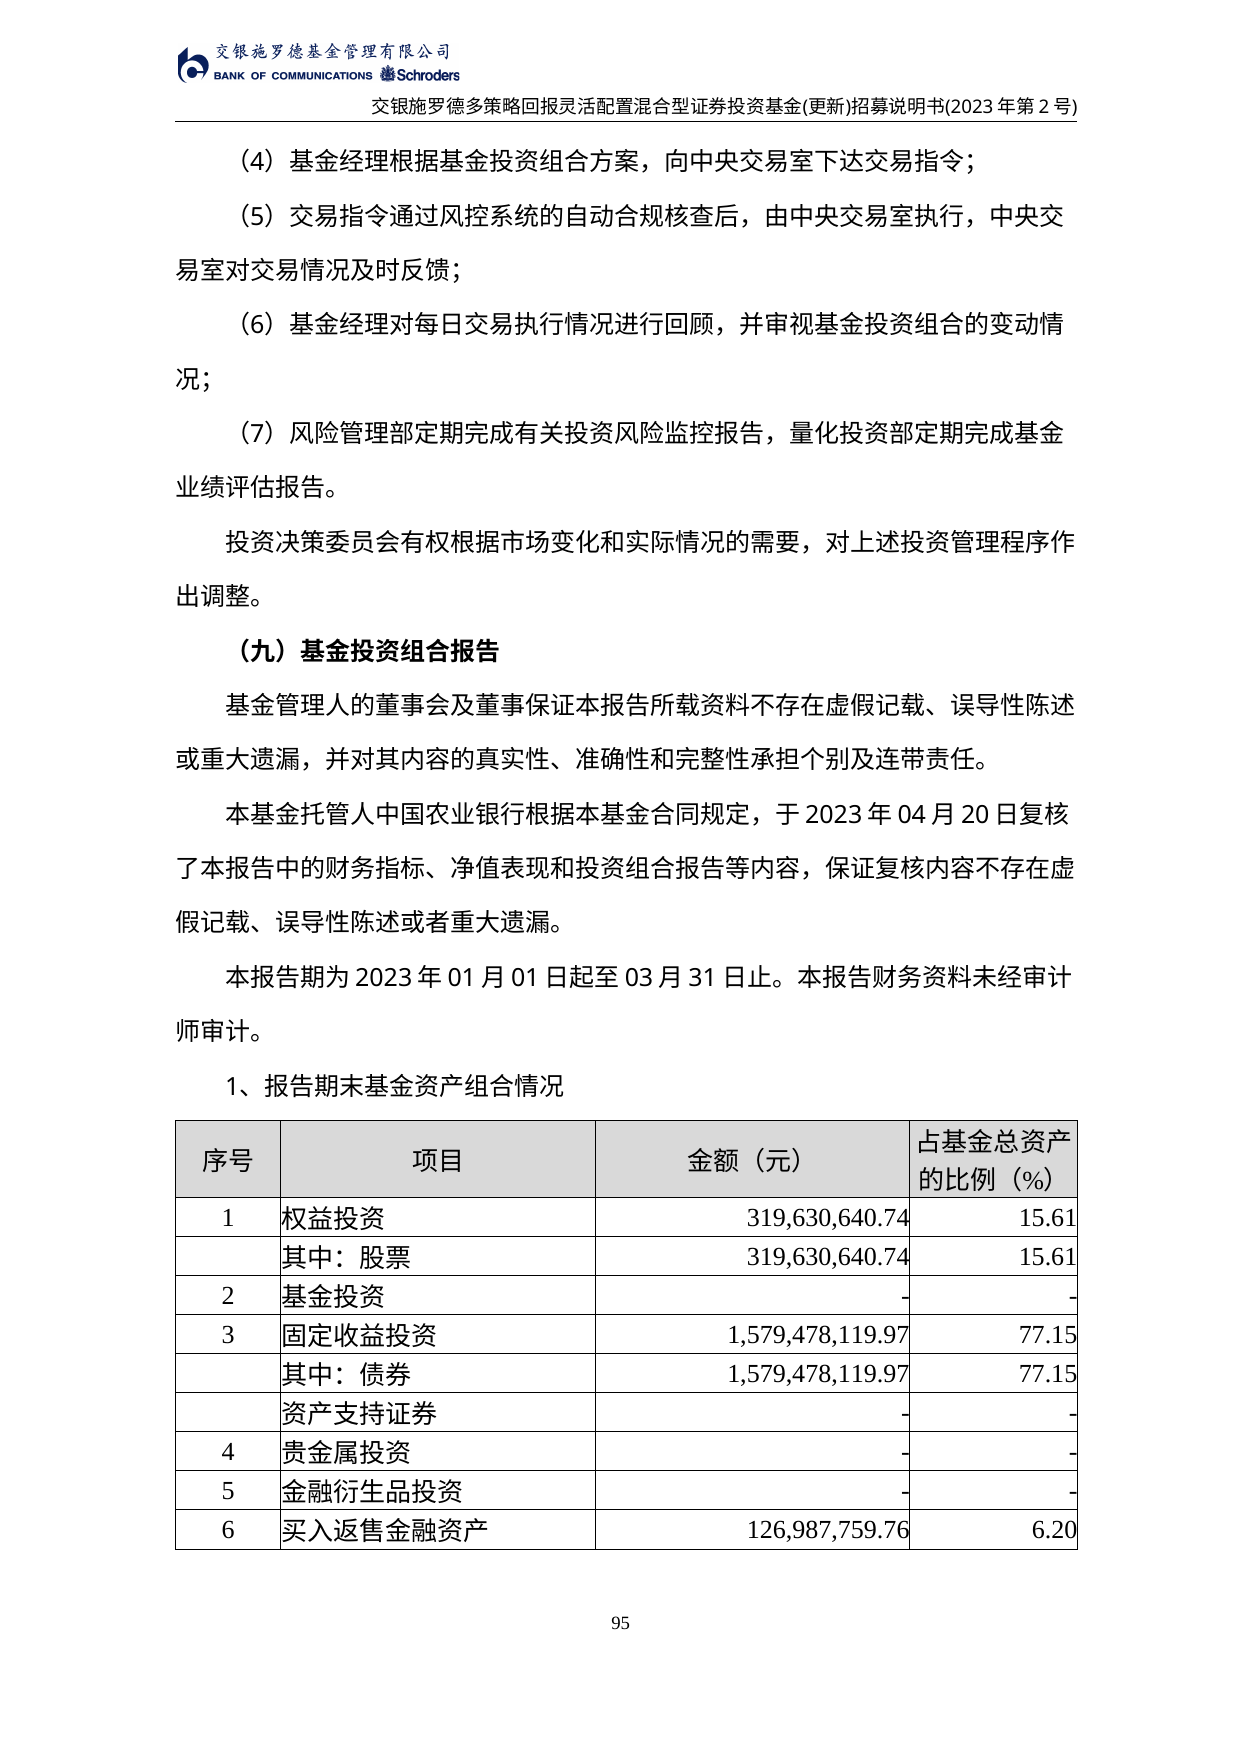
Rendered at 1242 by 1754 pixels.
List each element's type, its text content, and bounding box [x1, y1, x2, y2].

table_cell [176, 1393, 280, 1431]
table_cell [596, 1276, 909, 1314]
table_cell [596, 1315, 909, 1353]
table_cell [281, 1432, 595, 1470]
text （6）基金经理对每日交易执行情况进行回顾，并审视基金投资组合的变动情况； [175, 305, 1077, 395]
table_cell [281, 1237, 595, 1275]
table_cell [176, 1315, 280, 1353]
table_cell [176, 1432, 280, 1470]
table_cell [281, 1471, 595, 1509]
text 本基金托管人中国农业银行根据本基金合同规定，于2023年04月20日复核了本报告中的财务指标、净值表现和投资组合报告等内容，保证复核内容不存在虚假记载、误导性陈述或者重大遗漏。 [175, 794, 1077, 939]
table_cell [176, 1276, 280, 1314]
text 投资决策委员会有权根据市场变化和实际情况的需要，对上述投资管理程序作出调整。 [175, 522, 1077, 613]
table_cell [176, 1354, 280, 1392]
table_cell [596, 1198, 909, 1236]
picture [178, 43, 460, 83]
text （7）风险管理部定期完成有关投资风险监控报告，量化投资部定期完成基金业绩评估报告。 [175, 413, 1077, 504]
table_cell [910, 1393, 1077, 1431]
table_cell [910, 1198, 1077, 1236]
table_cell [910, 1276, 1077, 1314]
text 基金管理人的董事会及董事保证本报告所载资料不存在虚假记载、误导性陈述或重大遗漏，并对其内容的真实性、准确性和完整性承担个别及连带责任。 [175, 685, 1077, 776]
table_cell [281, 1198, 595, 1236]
text （九）基金投资组合报告 [175, 631, 1077, 667]
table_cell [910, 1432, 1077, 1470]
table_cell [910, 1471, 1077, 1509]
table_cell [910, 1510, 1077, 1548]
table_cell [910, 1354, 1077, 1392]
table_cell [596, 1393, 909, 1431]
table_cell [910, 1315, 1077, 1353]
text （4）基金经理根据基金投资组合方案，向中央交易室下达交易指令； [175, 142, 1077, 178]
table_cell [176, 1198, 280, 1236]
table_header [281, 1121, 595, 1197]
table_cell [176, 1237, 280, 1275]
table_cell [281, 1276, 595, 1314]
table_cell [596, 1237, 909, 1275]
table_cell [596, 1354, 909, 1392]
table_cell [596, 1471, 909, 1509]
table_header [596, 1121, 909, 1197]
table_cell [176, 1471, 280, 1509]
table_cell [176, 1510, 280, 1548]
text 1、报告期末基金资产组合情况 [175, 1066, 1077, 1102]
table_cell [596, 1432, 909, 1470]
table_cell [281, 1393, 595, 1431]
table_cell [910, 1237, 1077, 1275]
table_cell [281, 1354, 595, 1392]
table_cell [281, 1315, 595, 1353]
text （5）交易指令通过风控系统的自动合规核查后，由中央交易室执行，中央交易室对交易情况及时反馈； [175, 196, 1077, 287]
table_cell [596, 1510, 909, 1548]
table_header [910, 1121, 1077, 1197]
text 本报告期为2023年01月01日起至03月31日止。本报告财务资料未经审计师审计。 [175, 957, 1077, 1048]
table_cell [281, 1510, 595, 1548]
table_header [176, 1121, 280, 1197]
